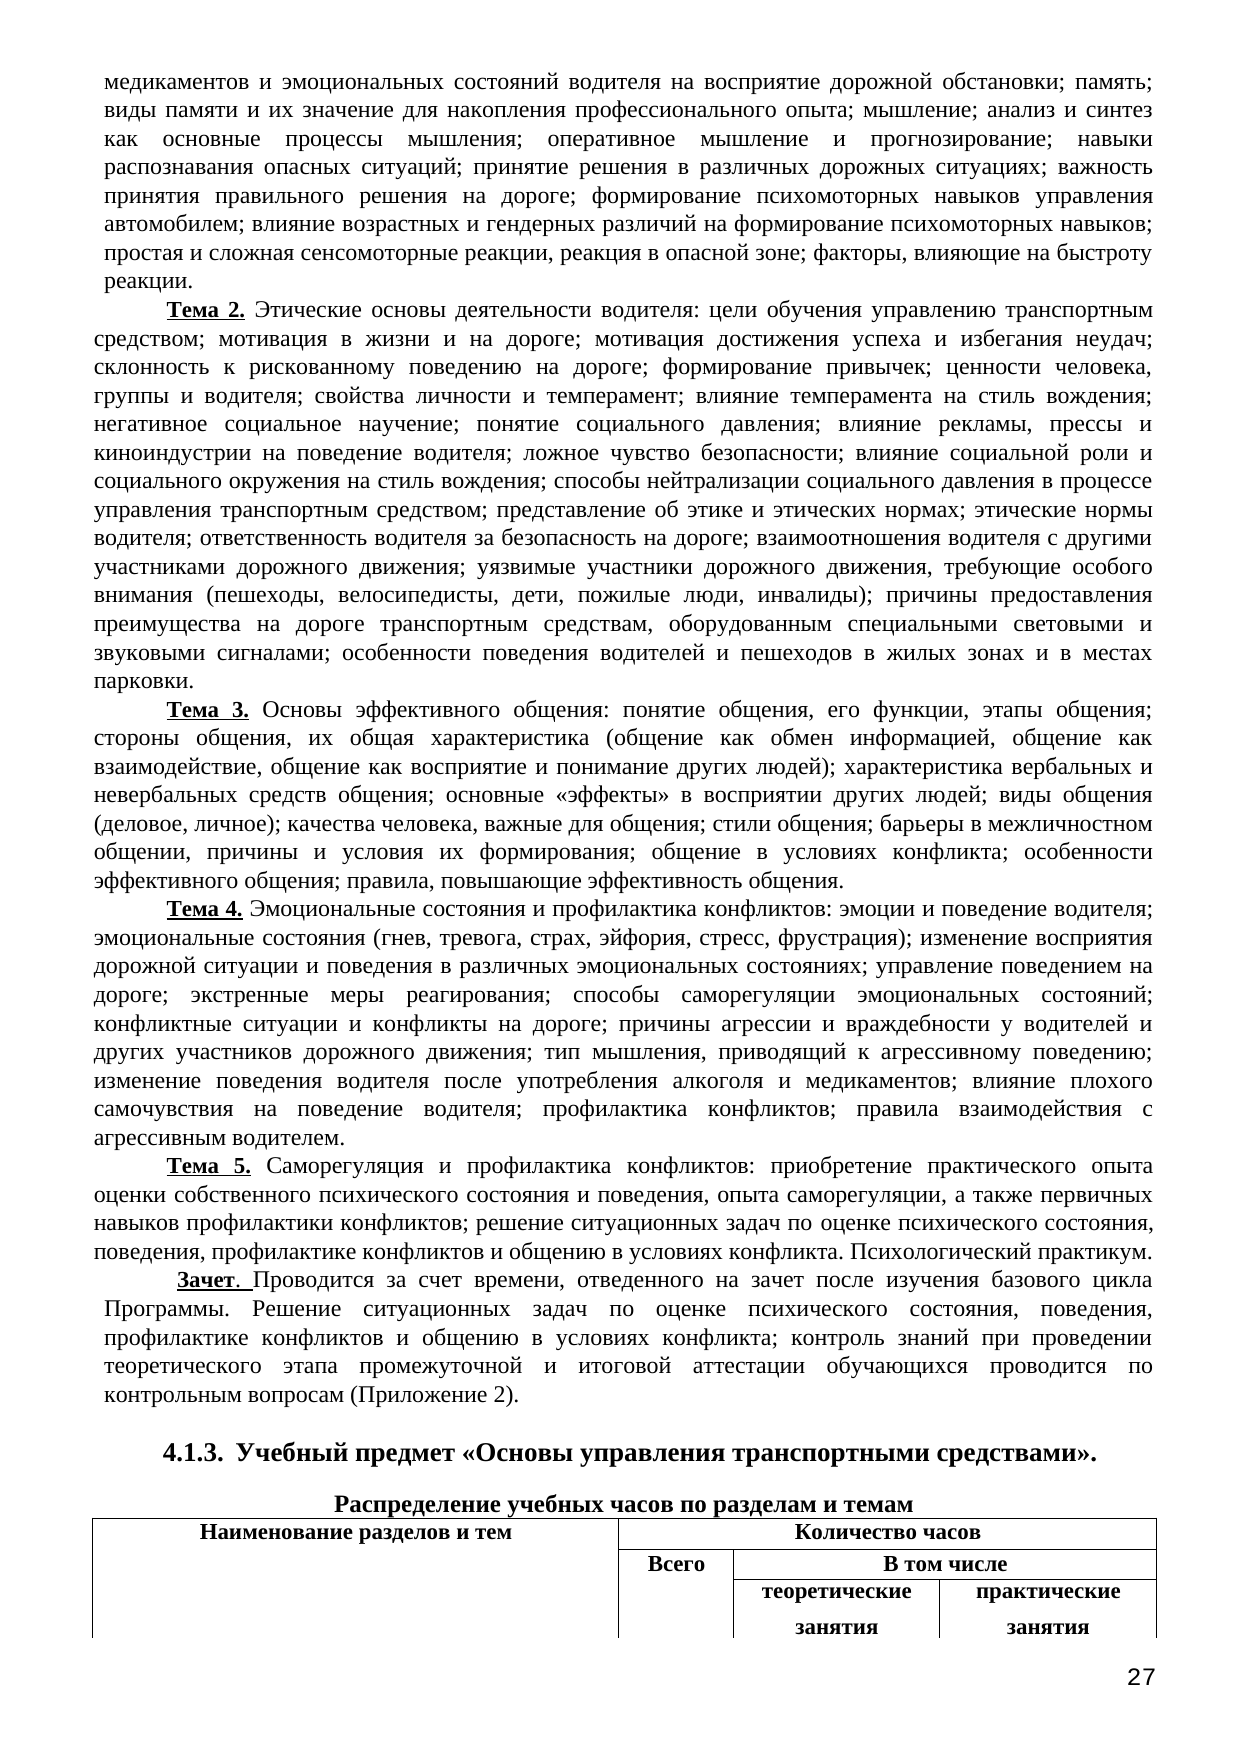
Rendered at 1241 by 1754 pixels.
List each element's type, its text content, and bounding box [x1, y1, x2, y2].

table_cell теоретические занятия [734, 1580, 939, 1638]
table_header Количество часов [619, 1519, 1156, 1549]
table_header Наименование разделов и тем [93, 1519, 618, 1638]
table_cell практические занятия [940, 1580, 1156, 1638]
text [104, 66, 1154, 294]
table_cell Всего [619, 1550, 733, 1638]
text Зачет. Проводится за счет времени, отведенного на зачет после изучения базового цикла Программы. Решение ситуационных задач по оценке психического состояния, поведения, профилактике конфликтов и общению в условиях конфликта; контроль знаний при проведении теоретического этапа промежуточной и итоговой аттестации обучающихся проводится по контрольным вопросам (Приложение 2). [104, 1265, 1154, 1408]
text Тема 2. Этические основы деятельности водителя: цели обучения управлению транспортным средством; мотивация в жизни и на дороге; мотивация достижения успеха и избегания неудач; склонность к рискованному поведению на дороге; формирование привычек; ценности человека, группы и водителя; свойства личности и темперамент; влияние темперамента на стиль вождения; негативное социальное научение; понятие социального давления; влияние рекламы, прессы и киноиндустрии на поведение водителя; ложное чувство безопасности; влияние социальной роли и социального окружения на стиль вождения; способы нейтрализации социального давления в процессе управления транспортным средством; представление об этике и этических нормах; этические нормы водителя; ответственность водителя за безопасность на дороге; взаимоотношения водителя с другими участниками дорожного движения; уязвимые участники дорожного движения, требующие особого внимания (пешеходы, велосипедисты, дети, пожилые люди, инвалиды); причины предоставления преимущества на дороге транспортным средствам, оборудованным специальными световыми и звуковыми сигналами; особенности поведения водителей и пешеходов в жилых зонах и в местах парковки. [93, 294, 1154, 694]
text Тема 3. Основы эффективного общения: понятие общения, его функции, этапы общения; стороны общения, их общая характеристика (общение как обмен информацией, общение как взаимодействие, общение как восприятие и понимание других людей); характеристика вербальных и невербальных средств общения; основные «эффекты» в восприятии других людей; виды общения (деловое, личное); качества человека, важные для общения; стили общения; барьеры в межличностном общении, причины и условия их формирования; общение в условиях конфликта; особенности эффективного общения; правила, повышающие эффективность общения. [93, 694, 1154, 894]
table_cell В том числе [734, 1550, 1156, 1579]
list Учебный предмет «Основы управления транспортными средствами». [104, 1436, 1156, 1467]
text Распределение учебных часов по разделам и темам [91, 1492, 1156, 1517]
text Тема 4. Эмоциональные состояния и профилактика конфликтов: эмоции и поведение водителя; эмоциональные состояния (гнев, тревога, страх, эйфория, стресс, фрустрация); изменение восприятия дорожной ситуации и поведения в различных эмоциональных состояниях; управление поведением на дороге; экстренные меры реагирования; способы саморегуляции эмоциональных состояний; конфликтные ситуации и конфликты на дороге; причины агрессии и враждебности у водителей и других участников дорожного движения; тип мышления, приводящий к агрессивному поведению; изменение поведения водителя после употребления алкоголя и медикаментов; влияние плохого самочувствия на поведение водителя; профилактика конфликтов; правила взаимодействия с агрессивным водителем. [93, 894, 1154, 1151]
text Тема 5. Саморегуляция и профилактика конфликтов: приобретение практического опыта оценки собственного психического состояния и поведения, опыта саморегуляции, а также первичных навыков профилактики конфликтов; решение ситуационных задач по оценке психического состояния, поведения, профилактике конфликтов и общению в условиях конфликта. Психологический практикум. [93, 1151, 1154, 1265]
